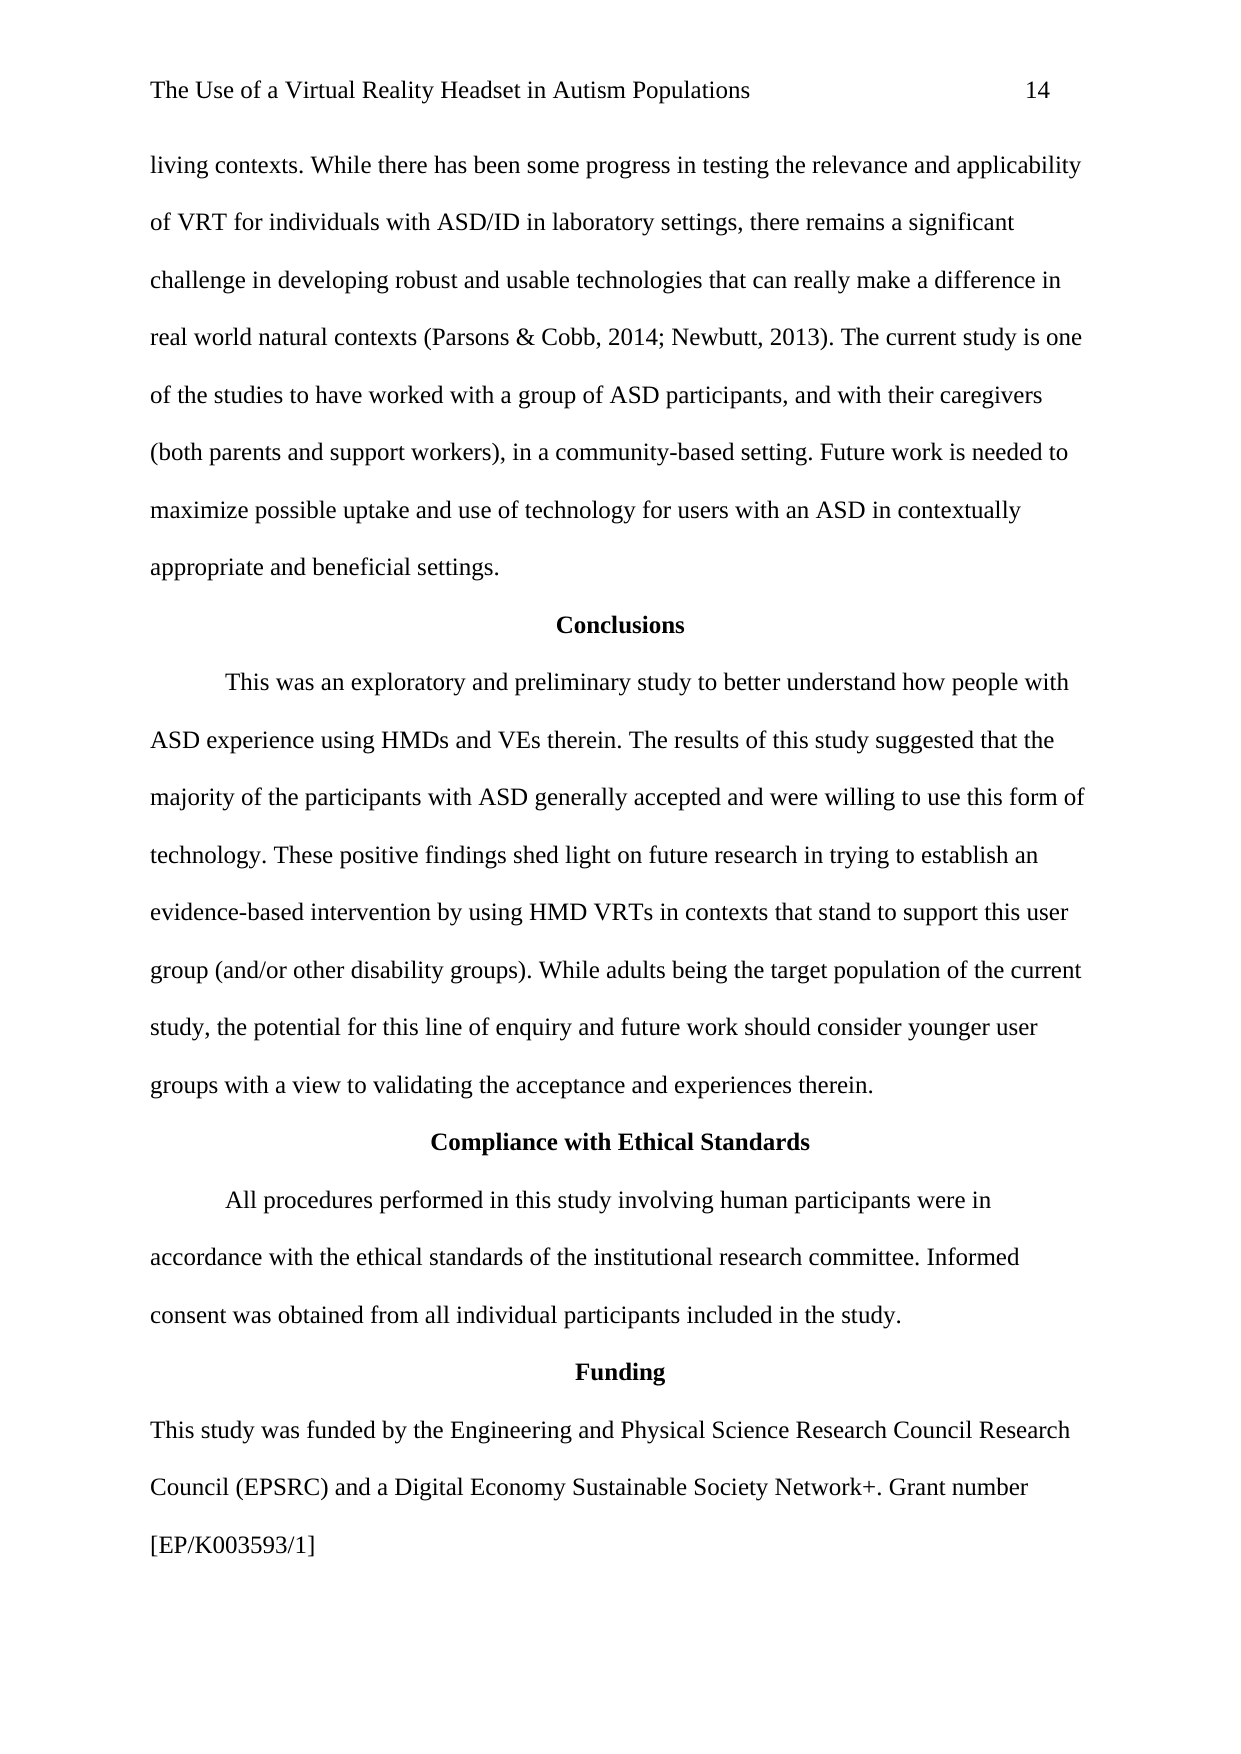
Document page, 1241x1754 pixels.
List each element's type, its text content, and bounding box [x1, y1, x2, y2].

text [150, 150, 1090, 581]
text This study was funded by the Engineering and Physical Science Research Council Research Council (EPSRC) and a Digital Economy Sustainable Society Network+. Grant number [EP/K003593/1] [150, 1415, 1090, 1559]
text Compliance with Ethical Standards [150, 1127, 1090, 1156]
text All procedures performed in this study involving human participants were in accordance with the ethical standards of the institutional research committee. Informed consent was obtained from all individual participants included in the study. [150, 1185, 1090, 1329]
text Conclusions [150, 610, 1090, 639]
text Funding [150, 1357, 1090, 1386]
text This was an exploratory and preliminary study to better understand how people with ASD experience using HMDs and VEs therein. The results of this study suggested that the majority of the participants with ASD generally accepted and were willing to use this form of technology. These positive findings shed light on future research in trying to establish an evidence-based intervention by using HMD VRTs in contexts that stand to support this user group (and/or other disability groups). While adults being the target population of the current study, the potential for this line of enquiry and future work should consider younger user groups with a view to validating the acceptance and experiences therein. [150, 667, 1090, 1099]
